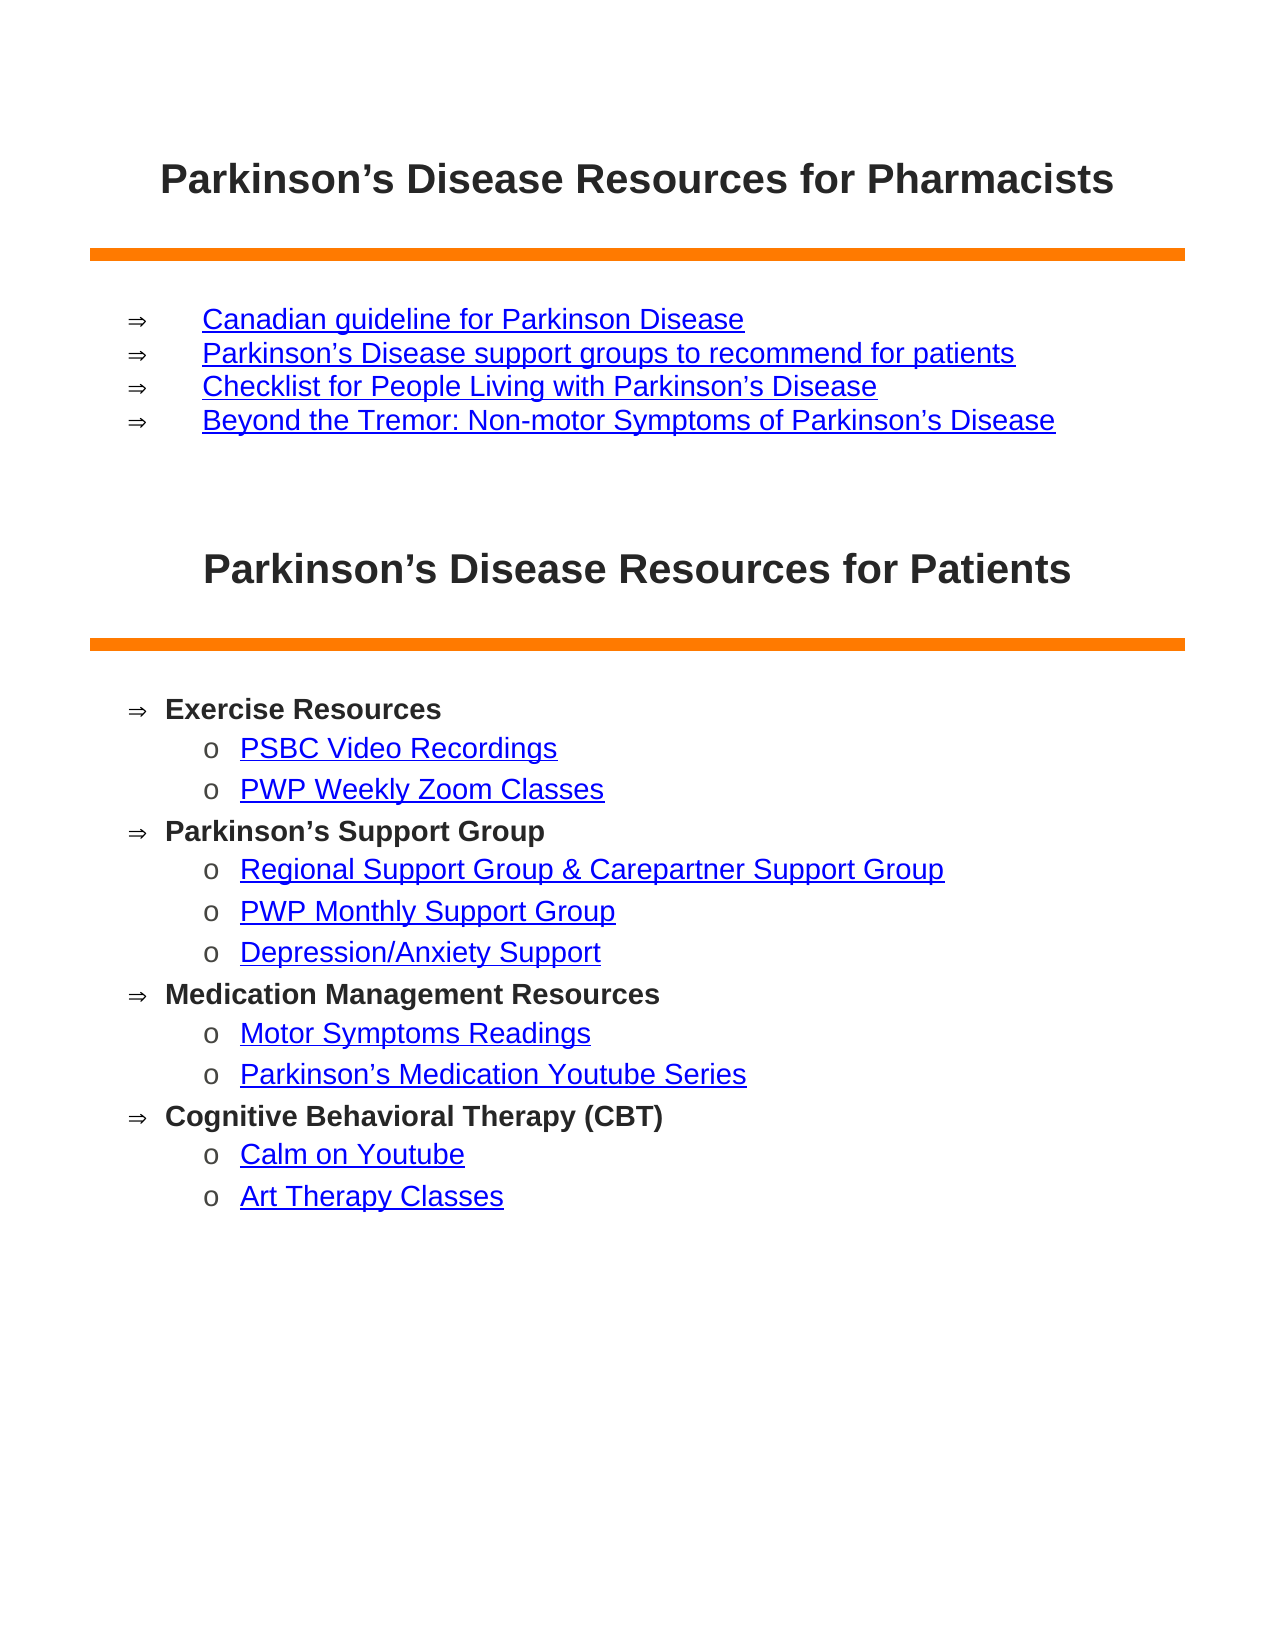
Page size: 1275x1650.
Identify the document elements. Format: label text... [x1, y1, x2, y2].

subtitle Motor Symptoms Readings [202, 1016, 1185, 1052]
subtitle Art Therapy Classes [202, 1179, 1185, 1215]
title Parkinson’s Disease Resources for Pharmacists [90, 154, 1185, 248]
subtitle PWP Weekly Zoom Classes [202, 772, 1185, 808]
list Checklist for People Living with Parkinson’s Disease [127, 369, 1185, 403]
subtitle Parkinson’s Medication Youtube Series [202, 1057, 1185, 1093]
list Parkinson’s Disease support groups to recommend for patients [127, 336, 1185, 369]
subtitle Depression/Anxiety Support [202, 936, 1185, 972]
list Beyond the Tremor: Non-motor Symptoms of Parkinson’s Disease [127, 403, 1185, 436]
subtitle Regional Support Group & Carepartner Support Group [202, 852, 1185, 888]
title Parkinson’s Disease Resources for Patients [90, 544, 1185, 638]
subtitle PWP Monthly Support Group [202, 894, 1185, 930]
subtitle Cognitive Behavioral Therapy (CBT) [127, 1099, 1185, 1132]
subtitle Medication Management Resources [127, 977, 1185, 1011]
subtitle PSBC Video Recordings [202, 731, 1185, 767]
subtitle Canadian guideline for Parkinson Disease [127, 302, 1185, 336]
subtitle Exercise Resources [127, 692, 1185, 726]
subtitle Parkinson’s Support Group [127, 814, 1185, 847]
subtitle Calm on Youtube [202, 1137, 1185, 1173]
